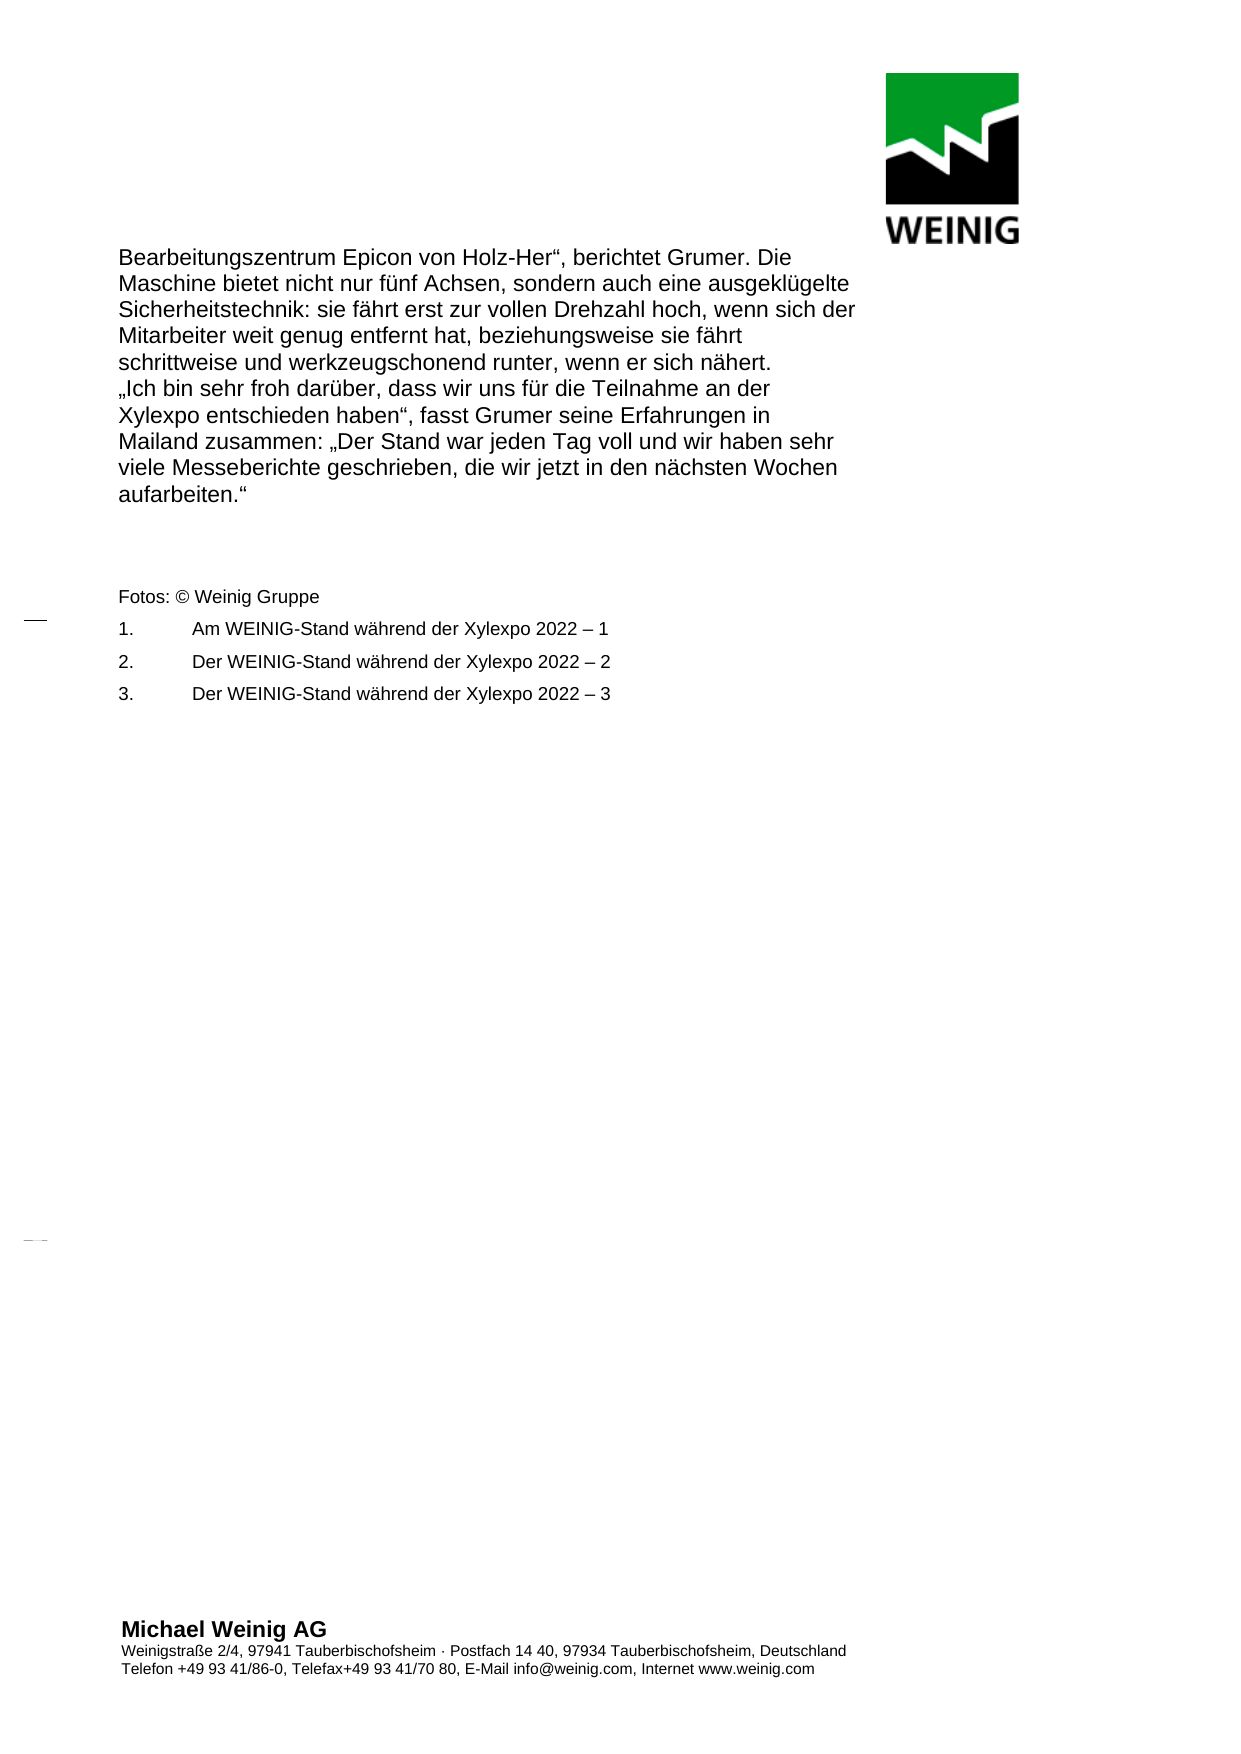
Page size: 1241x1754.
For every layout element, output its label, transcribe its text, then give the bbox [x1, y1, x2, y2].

picture [885, 73, 1019, 244]
text 1. Am WEINIG-Stand während der Xylexpo 2022 – 1 [118, 618, 856, 640]
text Fotos: © Weinig Gruppe [118, 586, 856, 607]
text „Ich bin sehr froh darüber, dass wir uns für die Teilnahme an der Xylexpo entschieden haben“, fasst Grumer seine Erfahrungen in Mailand zusammen: „Der Stand war jeden Tag voll und wir haben sehr viele Messeberichte geschrieben, die wir jetzt in den nächsten Wochen aufarbeiten.“ [118, 375, 856, 507]
text 3. Der WEINIG-Stand während der Xylexpo 2022 – 3 [118, 683, 856, 704]
text 2. Der WEINIG-Stand während der Xylexpo 2022 – 2 [118, 651, 856, 672]
